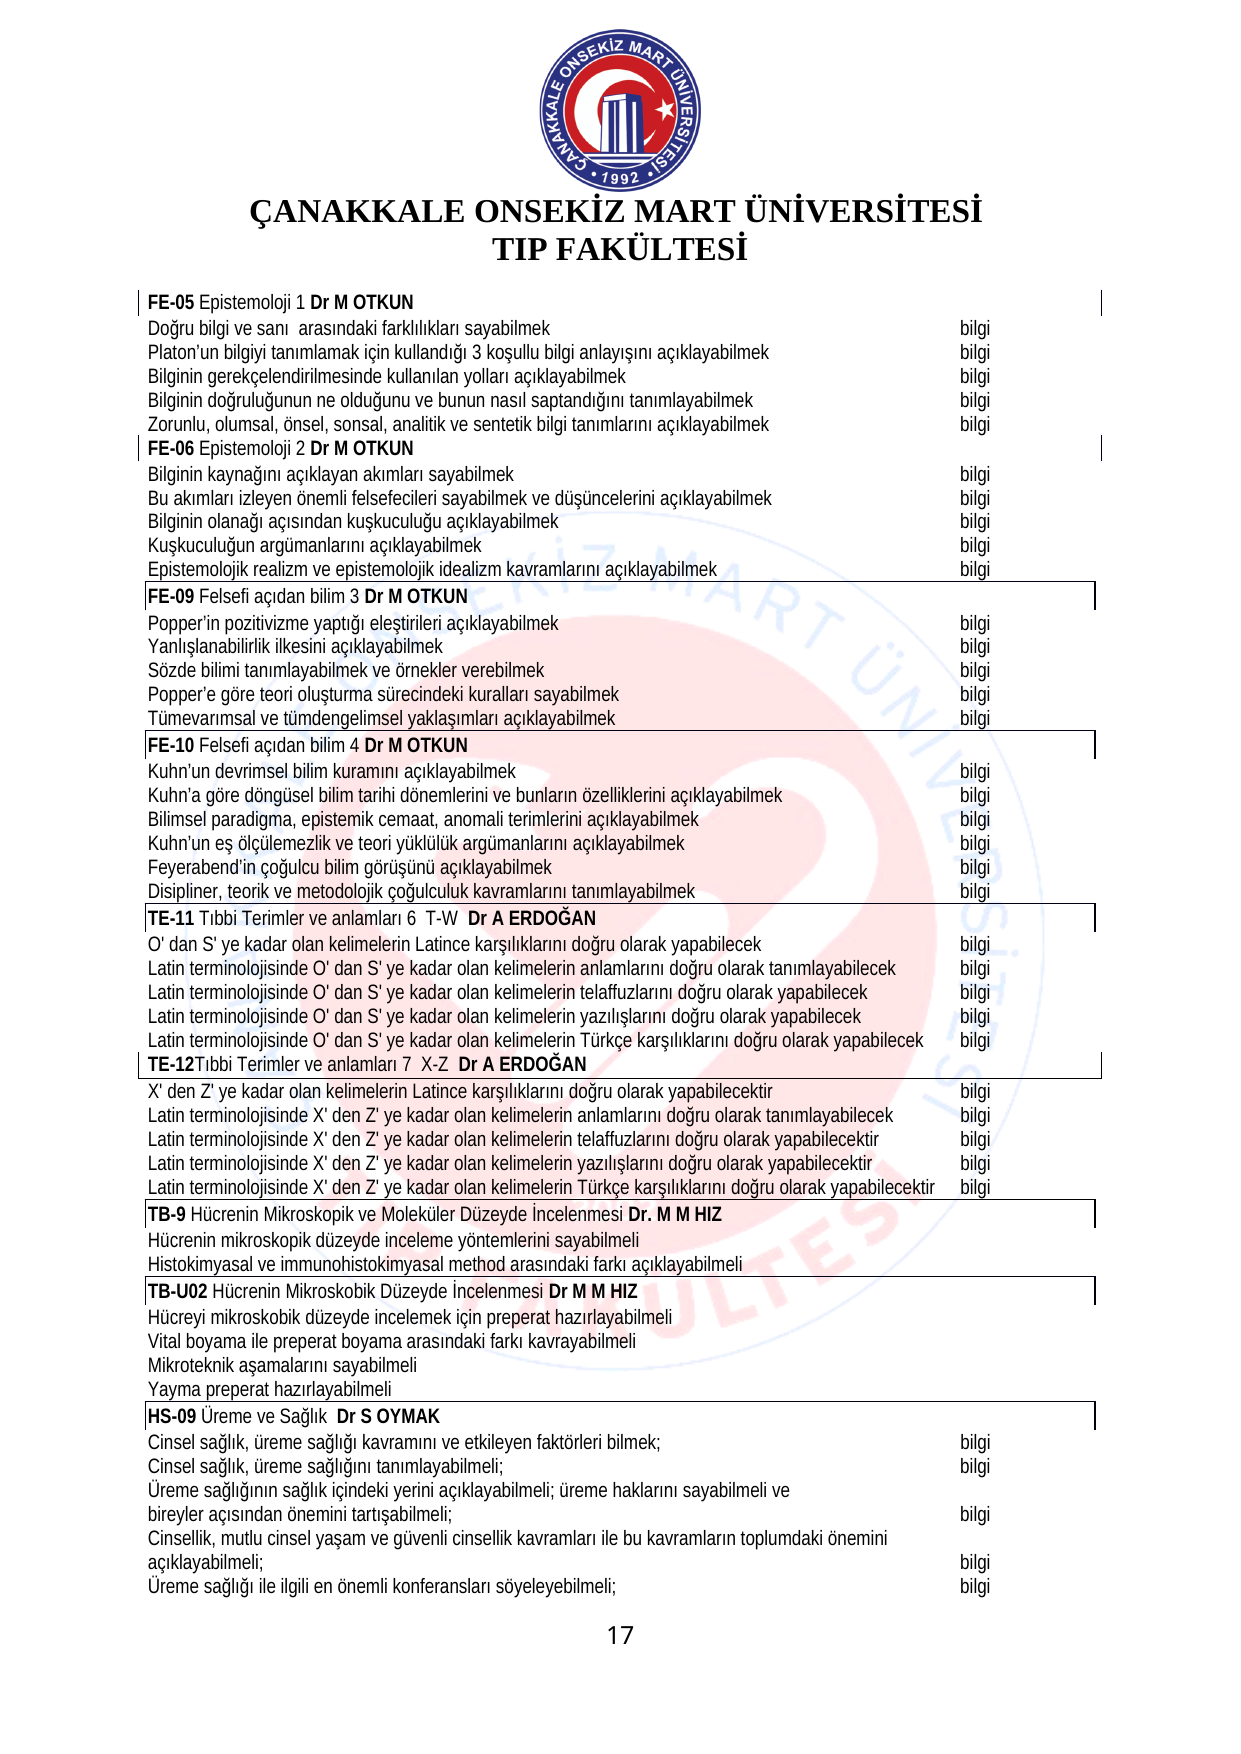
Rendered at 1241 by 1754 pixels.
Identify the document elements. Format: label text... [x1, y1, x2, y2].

text FE-06 Epistemoloji 2 Dr M OTKUN [139, 435, 1101, 461]
text Kuhn’un devrimsel bilim kuramını açıklayabilmek bilgi [148, 759, 1092, 783]
picture [539, 29, 701, 192]
text Epistemolojik realizm ve epistemolojik idealizm kavramlarını açıklayabilmek bilgi [148, 557, 1092, 581]
text açıklayabilmeli; bilgi [148, 1550, 1092, 1574]
text Mikroteknik aşamalarını sayabilmeli [148, 1353, 1092, 1377]
text Bilimsel paradigma, epistemik cemaat, anomali terimlerini açıklayabilmek bilgi [148, 807, 1092, 831]
text TB-9 Hücrenin Mikroskopik ve Moleküler Düzeyde İncelenmesi Dr. M M HIZ [146, 1200, 1094, 1228]
text bireyler açısından önemini tartışabilmeli; bilgi [148, 1502, 1092, 1526]
text Üreme sağlığının sağlık içindeki yerini açıklayabilmeli; üreme haklarını sayabilmeli ve [148, 1478, 1092, 1502]
text Kuşkuculuğun argümanlarını açıklayabilmek bilgi [148, 533, 1092, 557]
text Cinsel sağlık, üreme sağlığı kavramını ve etkileyen faktörleri bilmek; bilgi [148, 1430, 1092, 1454]
text HS-09 Üreme ve Sağlık Dr S OYMAK [146, 1402, 1094, 1430]
text Latin terminolojisinde O' dan S' ye kadar olan kelimelerin Türkçe karşılıklarını doğru olarak yapabilecek bilgi [148, 1028, 1092, 1052]
text Hücreyi mikroskobik düzeyde incelemek için preperat hazırlayabilmeli [148, 1305, 1092, 1329]
text FE-09 Felsefi açıdan bilim 3 Dr M OTKUN [146, 582, 1094, 610]
text Sözde bilimi tanımlayabilmek ve örnekler verebilmek bilgi [148, 658, 1092, 682]
text TE-12Tıbbi Terimler ve anlamları 7 X-Z Dr A ERDOĞAN [139, 1052, 1101, 1078]
text Üreme sağlığı ile ilgili en önemli konferansları söyeleyebilmeli; bilgi [148, 1574, 1092, 1598]
text Popper’in pozitivizme yaptığı eleştirileri açıklayabilmek bilgi [148, 610, 1092, 634]
text TB-U02 Hücrenin Mikroskobik Düzeyde İncelenmesi Dr M M HIZ [146, 1277, 1094, 1305]
text Yayma preperat hazırlayabilmeli [148, 1377, 1092, 1401]
text FE-10 Felsefi açıdan bilim 4 Dr M OTKUN [146, 731, 1094, 759]
text X' den Z' ye kadar olan kelimelerin Latince karşılıklarını doğru olarak yapabilecektir bilgi [148, 1079, 1092, 1103]
text FE-05 Epistemoloji 1 Dr M OTKUN [138, 289, 1101, 316]
text TE-11 Tıbbi Terimler ve anlamları 6 T-W Dr A ERDOĞAN [146, 904, 1094, 932]
text Histokimyasal ve immunohistokimyasal method arasındaki farkı açıklayabilmeli [148, 1252, 1092, 1276]
text Disipliner, teorik ve metodolojik çoğulculuk kavramlarını tanımlayabilmek bilgi [148, 879, 1092, 903]
text Latin terminolojisinde X' den Z' ye kadar olan kelimelerin Türkçe karşılıklarını doğru olarak yapabilecektir bilgi [148, 1175, 1092, 1199]
text Kuhn’un eş ölçülemezlik ve teori yüklülük argümanlarını açıklayabilmek bilgi [148, 831, 1092, 855]
text Bilginin olanağı açısından kuşkuculuğu açıklayabilmek bilgi [148, 509, 1092, 533]
text Latin terminolojisinde O' dan S' ye kadar olan kelimelerin telaffuzlarını doğru olarak yapabilecek bilgi [148, 980, 1092, 1004]
text Platon’un bilgiyi tanımlamak için kullandığı 3 koşullu bilgi anlayışını açıklayabilmek bilgi [148, 339, 1092, 363]
text Hücrenin mikroskopik düzeyde inceleme yöntemlerini sayabilmeli [148, 1228, 1092, 1252]
text Popper’e göre teori oluşturma sürecindeki kuralları sayabilmek bilgi [148, 682, 1092, 706]
text Bilginin kaynağını açıklayan akımları sayabilmek bilgi [148, 461, 1092, 485]
text Latin terminolojisinde O' dan S' ye kadar olan kelimelerin yazılışlarını doğru olarak yapabilecek bilgi [148, 1004, 1092, 1028]
text Latin terminolojisinde X' den Z' ye kadar olan kelimelerin telaffuzlarını doğru olarak yapabilecektir bilgi [148, 1127, 1092, 1151]
text Feyerabend’in çoğulcu bilim görüşünü açıklayabilmek bilgi [148, 855, 1092, 879]
text Bilginin gerekçelendirilmesinde kullanılan yolları açıklayabilmek bilgi [148, 363, 1092, 387]
text Latin terminolojisinde O' dan S' ye kadar olan kelimelerin anlamlarını doğru olarak tanımlayabilecek bilgi [148, 956, 1092, 980]
text Latin terminolojisinde X' den Z' ye kadar olan kelimelerin yazılışlarını doğru olarak yapabilecektir bilgi [148, 1151, 1092, 1175]
text Yanlışlanabilirlik ilkesini açıklayabilmek bilgi [148, 634, 1092, 658]
text Latin terminolojisinde X' den Z' ye kadar olan kelimelerin anlamlarını doğru olarak tanımlayabilecek bilgi [148, 1103, 1092, 1127]
text Doğru bilgi ve sanı arasındaki farklılıkları sayabilmek bilgi [148, 316, 1092, 339]
text Bu akımları izleyen önemli felsefecileri sayabilmek ve düşüncelerini açıklayabilmek bilgi [148, 485, 1092, 509]
text Cinsel sağlık, üreme sağlığını tanımlayabilmeli; bilgi [148, 1454, 1092, 1478]
text Kuhn’a göre döngüsel bilim tarihi dönemlerini ve bunların özelliklerini açıklayabilmek bilgi [148, 783, 1092, 807]
text Cinsellik, mutlu cinsel yaşam ve güvenli cinsellik kavramları ile bu kavramların toplumdaki önemini [148, 1526, 1092, 1550]
text Vital boyama ile preperat boyama arasındaki farkı kavrayabilmeli [148, 1329, 1092, 1353]
text Bilginin doğruluğunun ne olduğunu ve bunun nasıl saptandığını tanımlayabilmek bilgi [148, 387, 1092, 411]
text Zorunlu, olumsal, önsel, sonsal, analitik ve sentetik bilgi tanımlarını açıklayabilmek bilgi [148, 411, 1092, 435]
text O' dan S' ye kadar olan kelimelerin Latince karşılıklarını doğru olarak yapabilecek bilgi [148, 932, 1092, 956]
text Tümevarımsal ve tümdengelimsel yaklaşımları açıklayabilmek bilgi [148, 706, 1092, 730]
